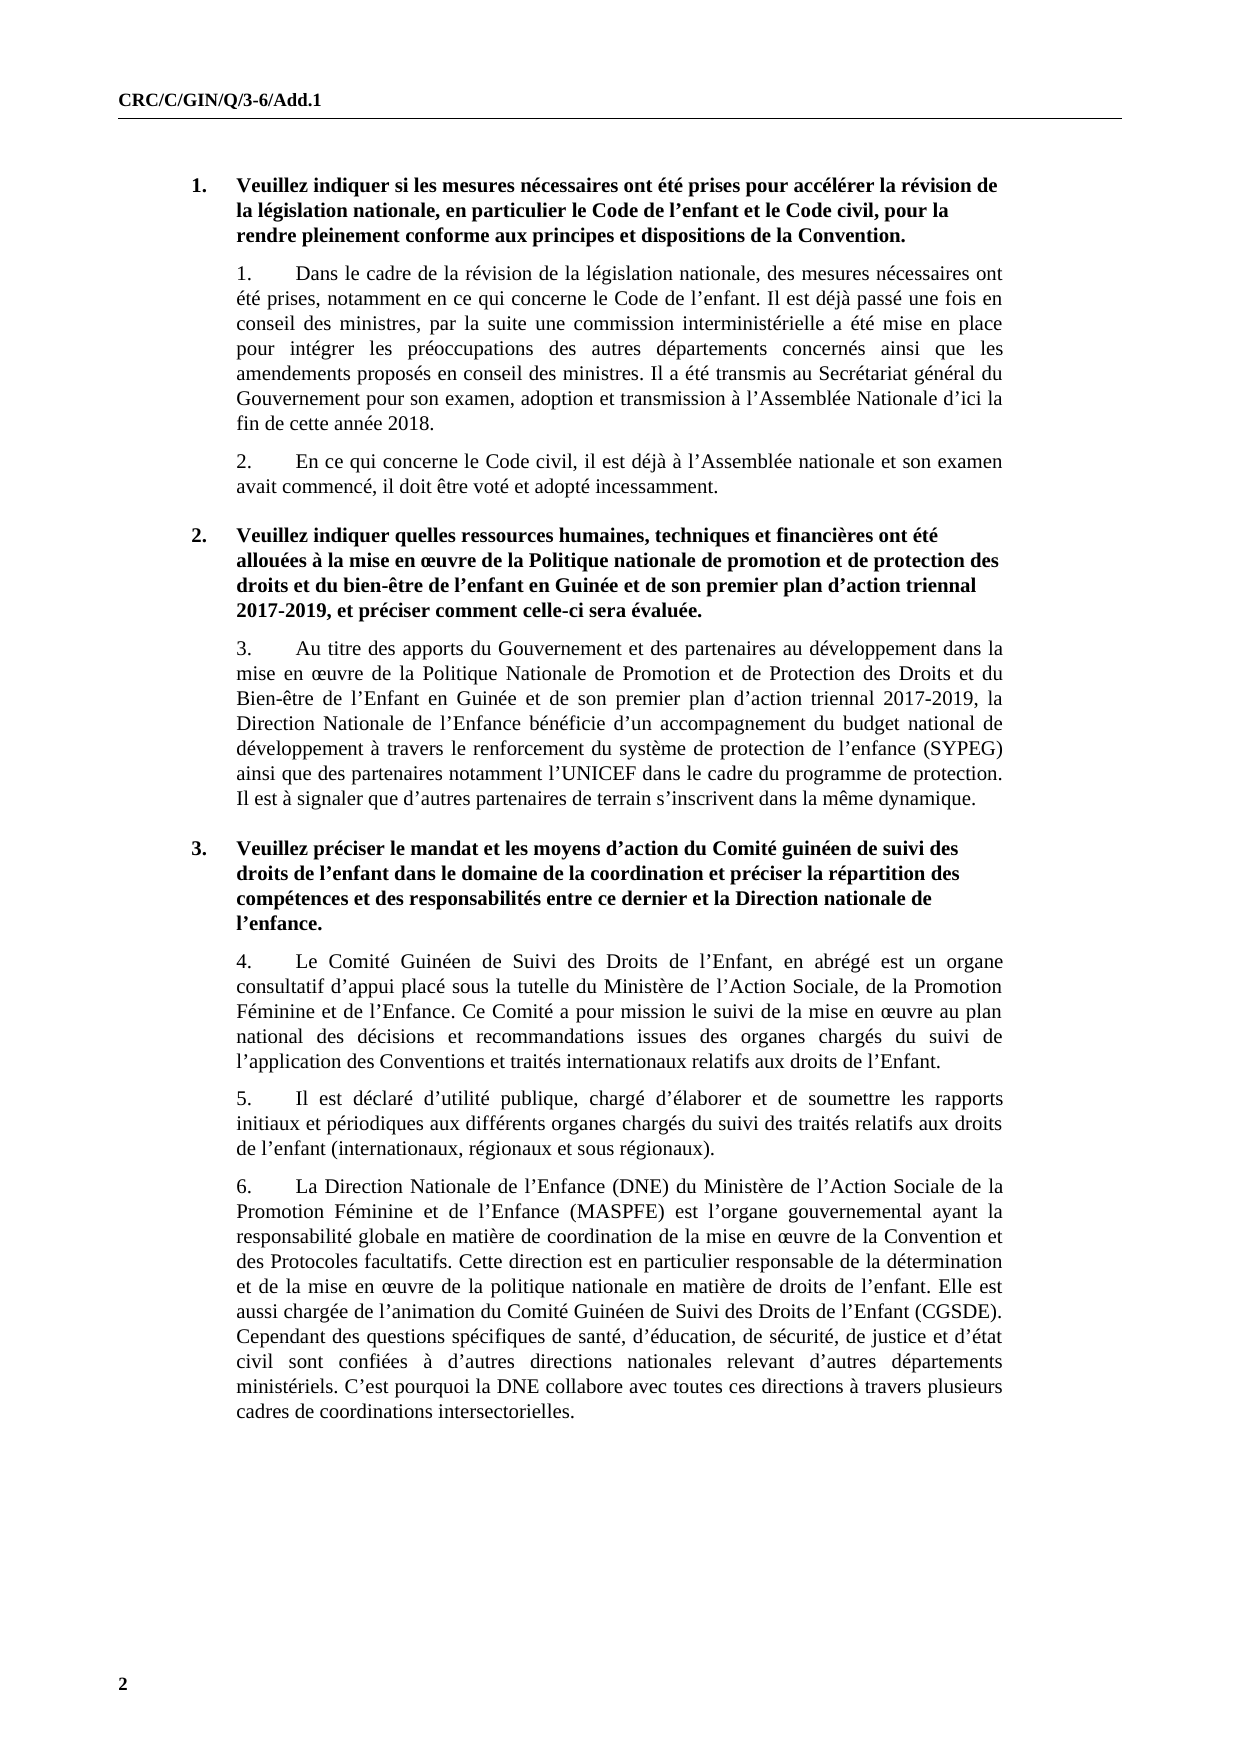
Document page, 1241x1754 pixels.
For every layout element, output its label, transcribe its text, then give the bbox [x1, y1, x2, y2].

text 5. Il est déclaré d’utilité publique, chargé d’élaborer et de soumettre les rapports initiaux et périodiques aux différents organes chargés du suivi des traités relatifs aux droits de l’enfant (internationaux, régionaux et sous régionaux). [236, 1085, 1004, 1160]
text 2. En ce qui concerne le Code civil, il est déjà à l’Assemblée nationale et son examen avait commencé, il doit être voté et adopté incessamment. [236, 448, 1004, 498]
text 4. Le Comité Guinéen de Suivi des Droits de l’Enfant, en abrégé est un organe consultatif d’appui placé sous la tutelle du Ministère de l’Action Sociale, de la Promotion Féminine et de l’Enfance. Ce Comité a pour mission le suivi de la mise en œuvre au plan national des décisions et recommandations issues des organes chargés du suivi de l’application des Conventions et traités internationaux relatifs aux droits de l’Enfant. [236, 948, 1004, 1073]
text 2. Veuillez indiquer quelles ressources humaines, techniques et financières ont été allouées à la mise en œuvre de la Politique nationale de promotion et de protection des droits et du bien-être de l’enfant en Guinée et de son premier plan d’action triennal 2017-2019, et préciser comment celle-ci sera évaluée. [118, 523, 1004, 623]
text 1. Veuillez indiquer si les mesures nécessaires ont été prises pour accélérer la révision de la législation nationale, en particulier le Code de l’enfant et le Code civil, pour la rendre pleinement conforme aux principes et dispositions de la Convention. [118, 173, 1004, 248]
text 1. Dans le cadre de la révision de la législation nationale, des mesures nécessaires ont été prises, notamment en ce qui concerne le Code de l’enfant. Il est déjà passé une fois en conseil des ministres, par la suite une commission interministérielle a été mise en place pour intégrer les préoccupations des autres départements concernés ainsi que les amendements proposés en conseil des ministres. Il a été transmis au Secrétariat général du Gouvernement pour son examen, adoption et transmission à l’Assemblée Nationale d’ici la fin de cette année 2018. [236, 260, 1004, 435]
text 6. La Direction Nationale de l’Enfance (DNE) du Ministère de l’Action Sociale de la Promotion Féminine et de l’Enfance (MASPFE) est l’organe gouvernemental ayant la responsabilité globale en matière de coordination de la mise en œuvre de la Convention et des Protocoles facultatifs. Cette direction est en particulier responsable de la détermination et de la mise en œuvre de la politique nationale en matière de droits de l’enfant. Elle est aussi chargée de l’animation du Comité Guinéen de Suivi des Droits de l’Enfant (CGSDE). Cependant des questions spécifiques de santé, d’éducation, de sécurité, de justice et d’état civil sont confiées à d’autres directions nationales relevant d’autres départements ministériels. C’est pourquoi la DNE collabore avec toutes ces directions à travers plusieurs cadres de coordinations intersectorielles. [236, 1173, 1004, 1423]
text 3. Veuillez préciser le mandat et les moyens d’action du Comité guinéen de suivi des droits de l’enfant dans le domaine de la coordination et préciser la répartition des compétences et des responsabilités entre ce dernier et la Direction nationale de l’enfance. [118, 835, 1004, 935]
text 3. Au titre des apports du Gouvernement et des partenaires au développement dans la mise en œuvre de la Politique Nationale de Promotion et de Protection des Droits et du Bien-être de l’Enfant en Guinée et de son premier plan d’action triennal 2017-2019, la Direction Nationale de l’Enfance bénéficie d’un accompagnement du budget national de développement à travers le renforcement du système de protection de l’enfance (SYPEG) ainsi que des partenaires notamment l’UNICEF dans le cadre du programme de protection. Il est à signaler que d’autres partenaires de terrain s’inscrivent dans la même dynamique. [236, 635, 1004, 810]
